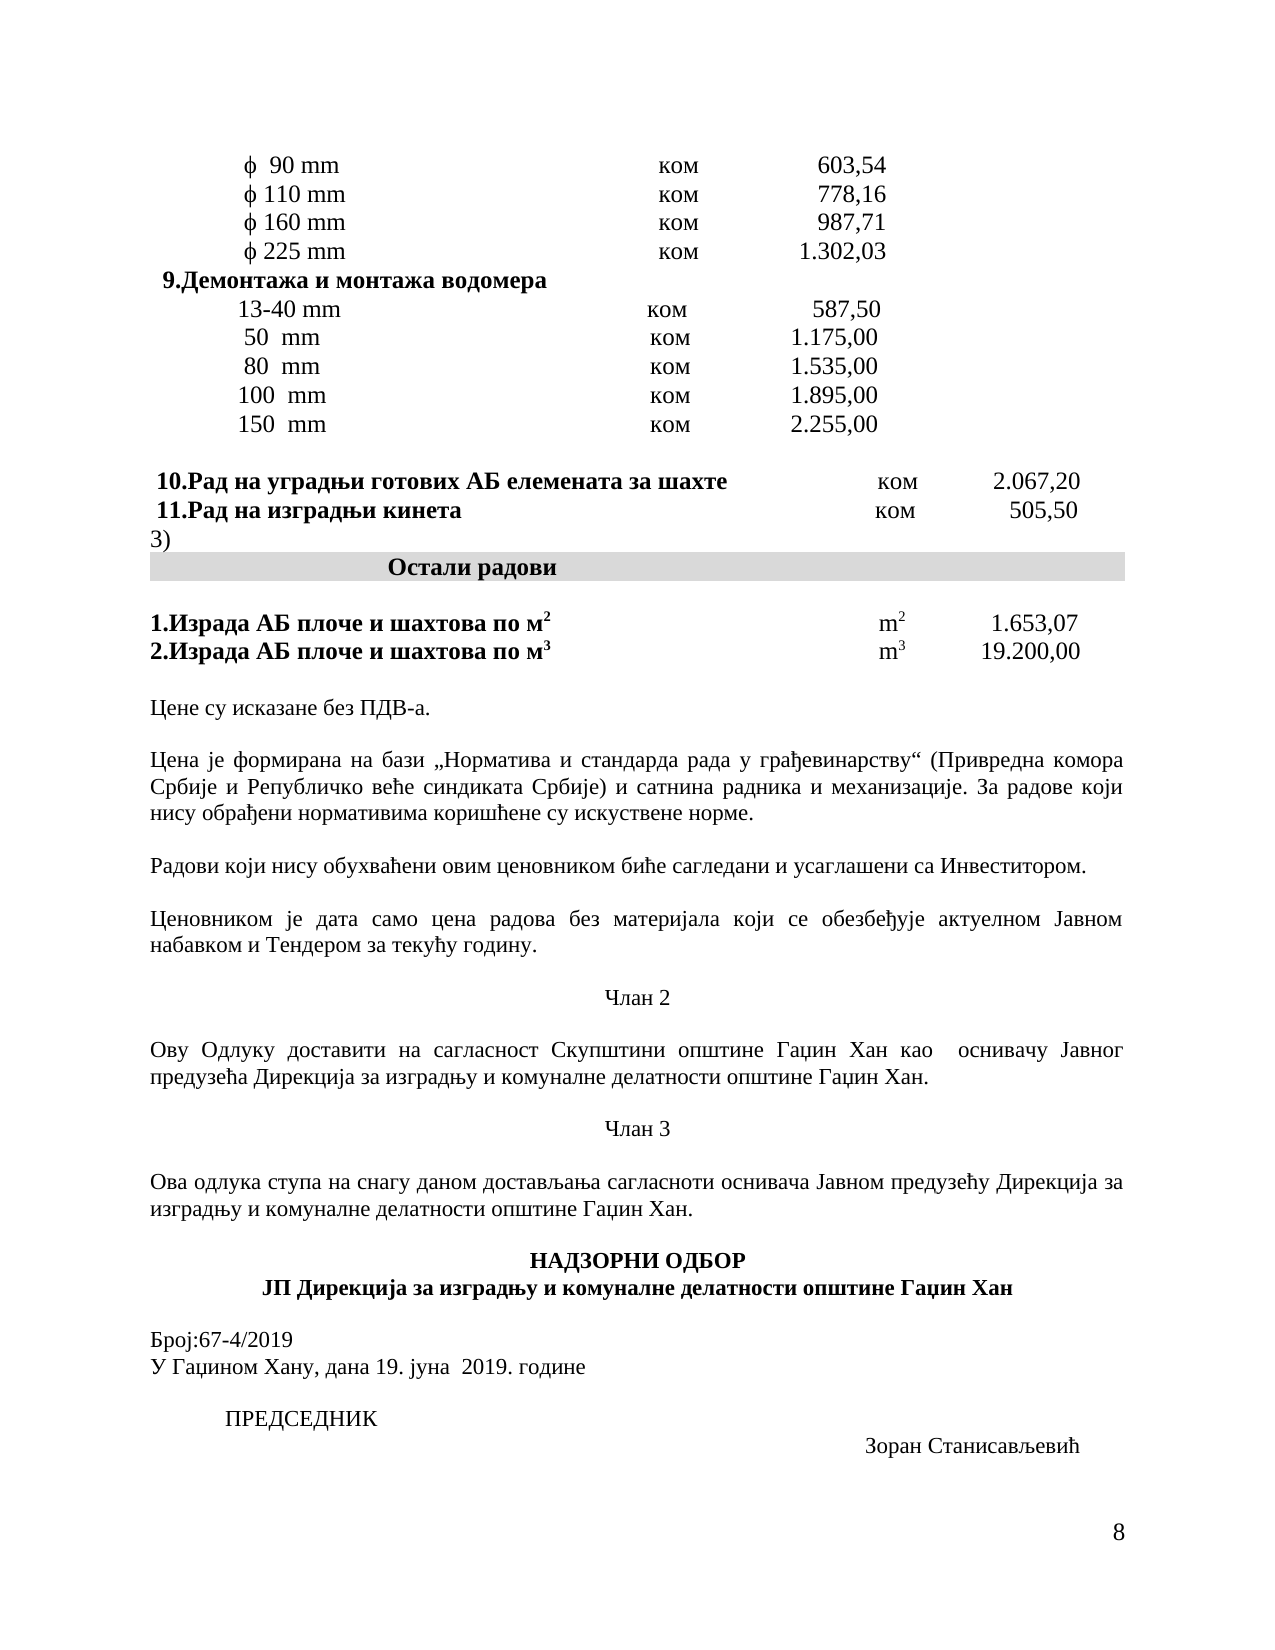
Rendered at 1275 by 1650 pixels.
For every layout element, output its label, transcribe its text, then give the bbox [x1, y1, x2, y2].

text ϕ 225 mm ком 1.302,03 [150, 236, 1125, 265]
text 50 mm ком 1.175,00 [150, 322, 1125, 351]
text Ценовником је дата само цена радова без материјала који се обезбеђује актуелном Јавном набавком и Тендером за текућу годину. [150, 905, 1125, 957]
text Ова одлука ступа на снагу даном достављања сагласноти оснивача Јавном предузећу Дирекција за изградњу и комуналне делатности општине Гаџин Хан. [150, 1168, 1125, 1221]
text 3) [150, 524, 1125, 552]
text Број:67-4/2019 [150, 1326, 1125, 1353]
text 150 mm ком 2.255,00 [150, 409, 1125, 437]
text ϕ 90 mm ком 603,54 [150, 150, 1125, 179]
text Остали радови [150, 552, 1125, 581]
text У Гаџином Хану, дана 19. јуна 2019. године ПРЕДСЕДНИК [150, 1353, 1125, 1432]
text 13-40 mm ком 587,50 [150, 294, 1125, 322]
text ϕ 160 mm ком 987,71 [150, 207, 1125, 236]
text 100 mm ком 1.895,00 [150, 380, 1125, 409]
text Члан 3 [150, 1116, 1125, 1142]
text 1.Израда АБ плоче и шахтова по м2 m2 1.653,07 [150, 608, 1125, 636]
text НАДЗОРНИ ОДБОР [150, 1247, 1125, 1274]
text 80 mm ком 1.535,00 [150, 351, 1125, 380]
text ЈП Дирекција за изградњу и комуналне делатности општине Гаџин Хан [150, 1274, 1125, 1300]
text Цене су исказане без ПДВ-а. [150, 694, 1125, 720]
text Члан 2 [150, 984, 1125, 1010]
text Цена је формирана на бази „Норматива и стандарда рада у грађевинарству“ (Привредна комора Србије и Републичко веће синдиката Србије) и сатнина радника и механизације. За радове који нису обрађени нормативима коришћене су искуствене норме. [150, 747, 1125, 826]
text 9.Демонтажа и монтажа водомера [150, 265, 1125, 294]
text 11.Рад на изградњи кинета ком 505,50 [150, 495, 1125, 524]
text 10.Рад на уградњи готових АБ елемената за шахте ком 2.067,20 [150, 466, 1125, 495]
text Ову Одлуку доставити на сагласност Скупштини општине Гаџин Хан као оснивачу Јавног предузећа Дирекција за изградњу и комуналне делатности општине Гаџин Хан. [150, 1036, 1125, 1089]
text 2.Израда АБ плоче и шахтова по м3 m3 19.200,00 [150, 636, 1125, 665]
text ϕ 110 mm ком 778,16 [150, 179, 1125, 207]
text Радови који нису обухваћени овим ценовником биће сагледани и усаглашени са Инвеститором. [150, 852, 1125, 878]
text Зоран Станисављевић [150, 1432, 1125, 1458]
